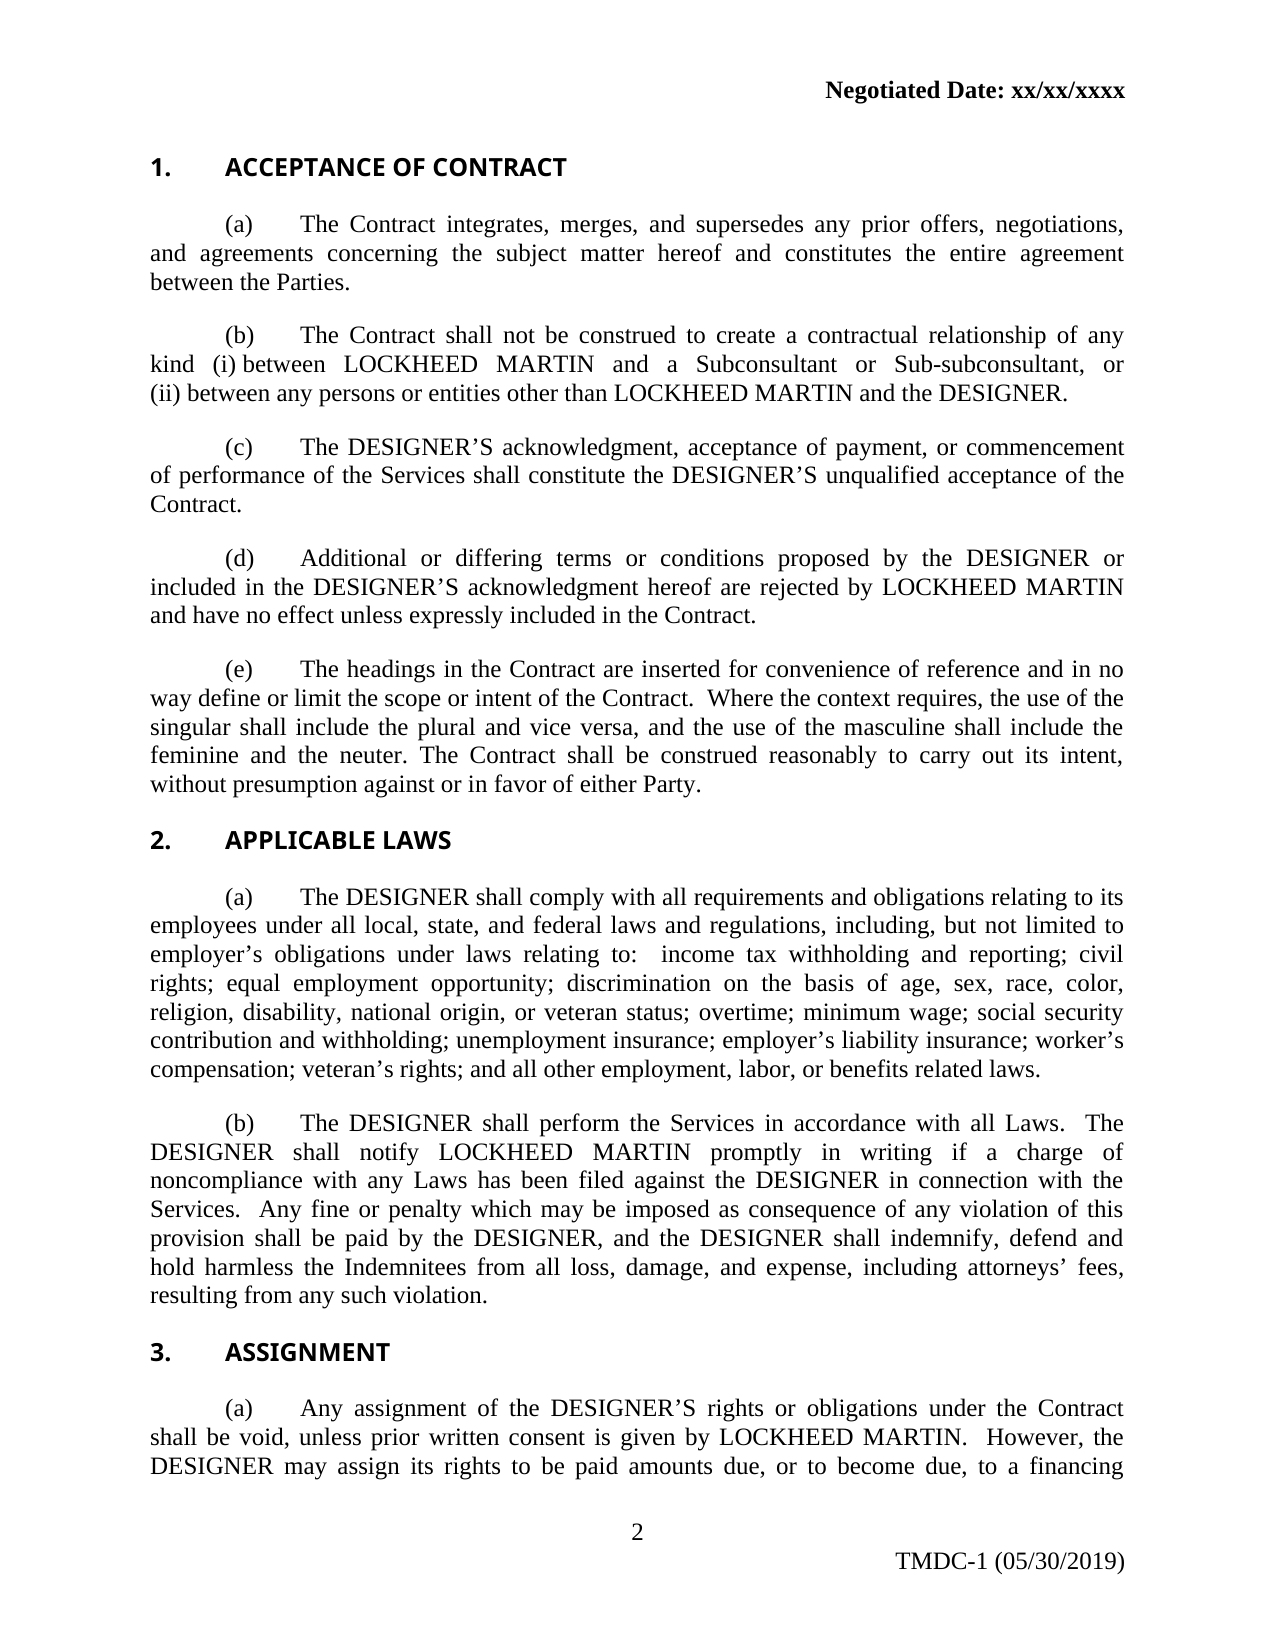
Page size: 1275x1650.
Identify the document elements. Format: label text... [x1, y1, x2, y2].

subtitle The DESIGNER’S acknowledgment, acceptance of payment, or commencement of performance of the Services shall constitute the DESIGNER’S unqualified acceptance of the Contract. [150, 432, 1125, 518]
subtitle The Contract integrates, merges, and supersedes any prior offers, negotiations, and agreements concerning the subject matter hereof and constitutes the entire agreement between the Parties. [150, 209, 1125, 295]
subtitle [150, 1393, 1125, 1480]
subtitle Applicable Laws [150, 823, 1125, 857]
subtitle The Contract shall not be construed to create a contractual relationship of any kind (i) between LOCKHEED MARTIN and a Subconsultant or Sub-subconsultant, or (ii) between any persons or entities other than LOCKHEED MARTIN and the DESIGNER. [150, 320, 1125, 407]
subtitle Assignment [150, 1334, 1125, 1368]
subtitle The headings in the Contract are inserted for convenience of reference and in no way define or limit the scope or intent of the Contract. Where the context requires, the use of the singular shall include the plural and vice versa, and the use of the masculine shall include the feminine and the neuter. The Contract shall be construed reasonably to carry out its intent, without presumption against or in favor of either Party. [150, 654, 1125, 798]
subtitle The DESIGNER shall perform the Services in accordance with all Laws. The DESIGNER shall notify LOCKHEED MARTIN promptly in writing if a charge of noncompliance with any Laws has been filed against the DESIGNER in connection with the Services. Any fine or penalty which may be imposed as consequence of any violation of this provision shall be paid by the DESIGNER, and the DESIGNER shall indemnify, defend and hold harmless the Indemnitees from all loss, damage, and expense, including attorneys’ fees, resulting from any such violation. [150, 1108, 1125, 1309]
subtitle Acceptance Of Contract [150, 150, 1125, 184]
subtitle Additional or differing terms or conditions proposed by the DESIGNER or included in the DESIGNER’S acknowledgment hereof are rejected by LOCKHEED MARTIN and have no effect unless expressly included in the Contract. [150, 543, 1125, 629]
subtitle The DESIGNER shall comply with all requirements and obligations relating to its employees under all local, state, and federal laws and regulations, including, but not limited to employer’s obligations under laws relating to: income tax withholding and reporting; civil rights; equal employment opportunity; discrimination on the basis of age, sex, race, color, religion, disability, national origin, or veteran status; overtime; minimum wage; social security contribution and withholding; unemployment insurance; employer’s liability insurance; worker’s compensation; veteran’s rights; and all other employment, labor, or benefits related laws. [150, 882, 1125, 1083]
